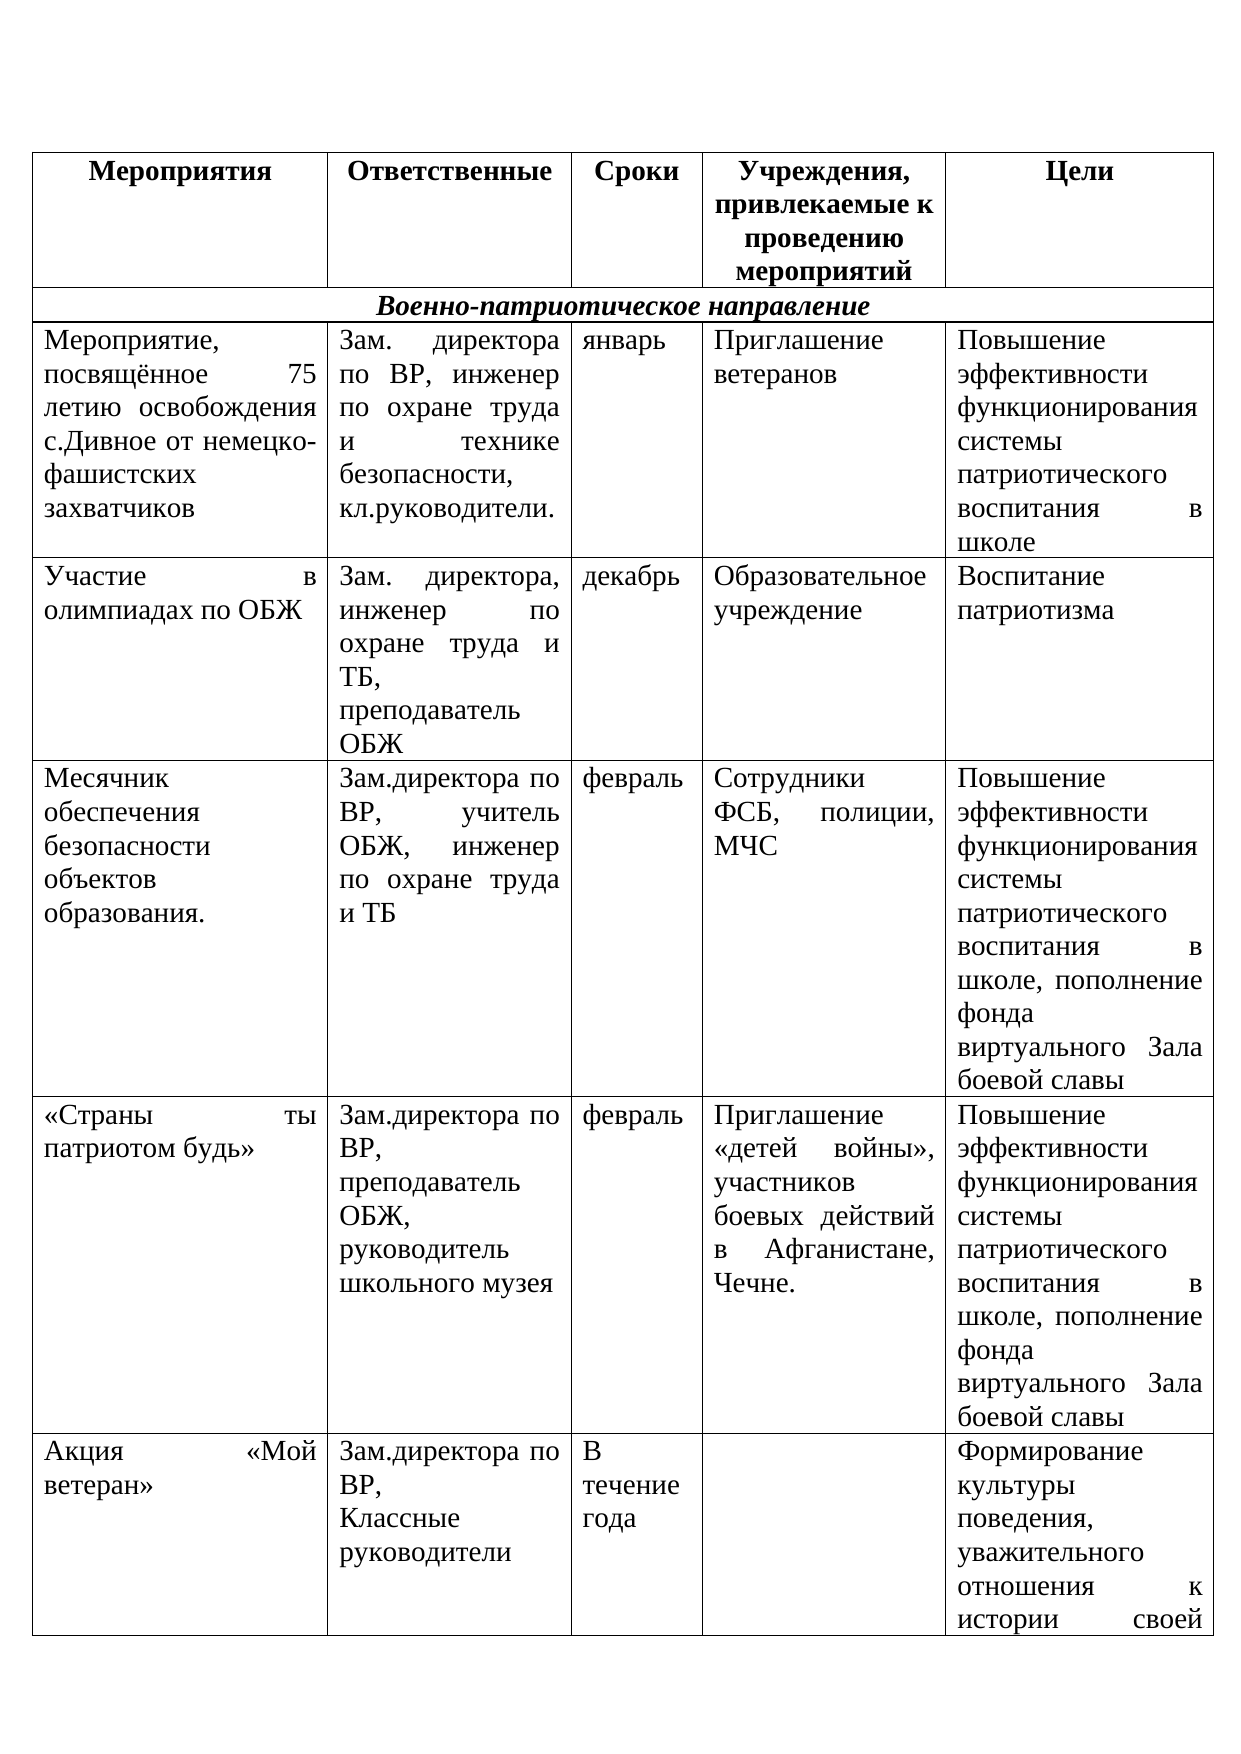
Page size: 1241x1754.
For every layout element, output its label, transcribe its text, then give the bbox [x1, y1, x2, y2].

table_cell Повышение эффективности функционирования системы патриотического воспитания в школе [946, 323, 1213, 557]
table_cell Приглашение «детей войны», участников боевых действий в Афганистане, Чечне. [703, 1097, 945, 1432]
table_cell Повышение эффективности функционирования системы патриотического воспитания в школе, пополнение фонда виртуального Зала боевой славы [946, 1097, 1213, 1432]
table_cell Зам.директора по ВР, преподаватель ОБЖ, руководитель школьного музея [328, 1097, 571, 1432]
table_cell Акция «Мой ветеран» [33, 1434, 327, 1635]
table_cell декабрь [572, 558, 702, 759]
table_cell В течение года [572, 1434, 702, 1635]
table_cell февраль [572, 761, 702, 1096]
table_cell Сотрудники ФСБ, полиции, МЧС [703, 761, 945, 1096]
table_cell Зам. директора по ВР, инженер по охране труда и технике безопасности, кл.руководители. [328, 323, 571, 557]
table_cell Мероприятие, посвящённое 75 летию освобождения с.Дивное от немецко-фашистских захватчиков [33, 323, 327, 557]
table_cell Участие в олимпиадах по ОБЖ [33, 558, 327, 759]
table_cell Повышение эффективности функционирования системы патриотического воспитания в школе, пополнение фонда виртуального Зала боевой славы [946, 761, 1213, 1096]
table_cell Зам.директора по ВР, учитель ОБЖ, инженер по охране труда и ТБ [328, 761, 571, 1096]
table_header Мероприятия [33, 153, 327, 287]
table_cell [328, 1434, 571, 1635]
table_header Цели [946, 153, 1213, 287]
table_cell Месячник обеспечения безопасности объектов образования. [33, 761, 327, 1096]
table_header Учреждения, привлекаемые к проведению мероприятий [703, 153, 945, 287]
table_cell [703, 1434, 945, 1635]
table_cell Воспитание патриотизма [946, 558, 1213, 759]
table_header Сроки [572, 153, 702, 287]
table_cell Образовательное учреждение [703, 558, 945, 759]
table_cell январь [572, 323, 702, 557]
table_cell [946, 1434, 1213, 1635]
table_cell Приглашение ветеранов [703, 323, 945, 557]
table_cell Военно-патриотическое направление [33, 288, 1213, 321]
table_cell февраль [572, 1097, 702, 1432]
table_cell «Страны ты патриотом будь» [33, 1097, 327, 1432]
table_cell Зам. директора, инженер по охране труда и ТБ, преподаватель ОБЖ [328, 558, 571, 759]
table_header Ответственные [328, 153, 571, 287]
